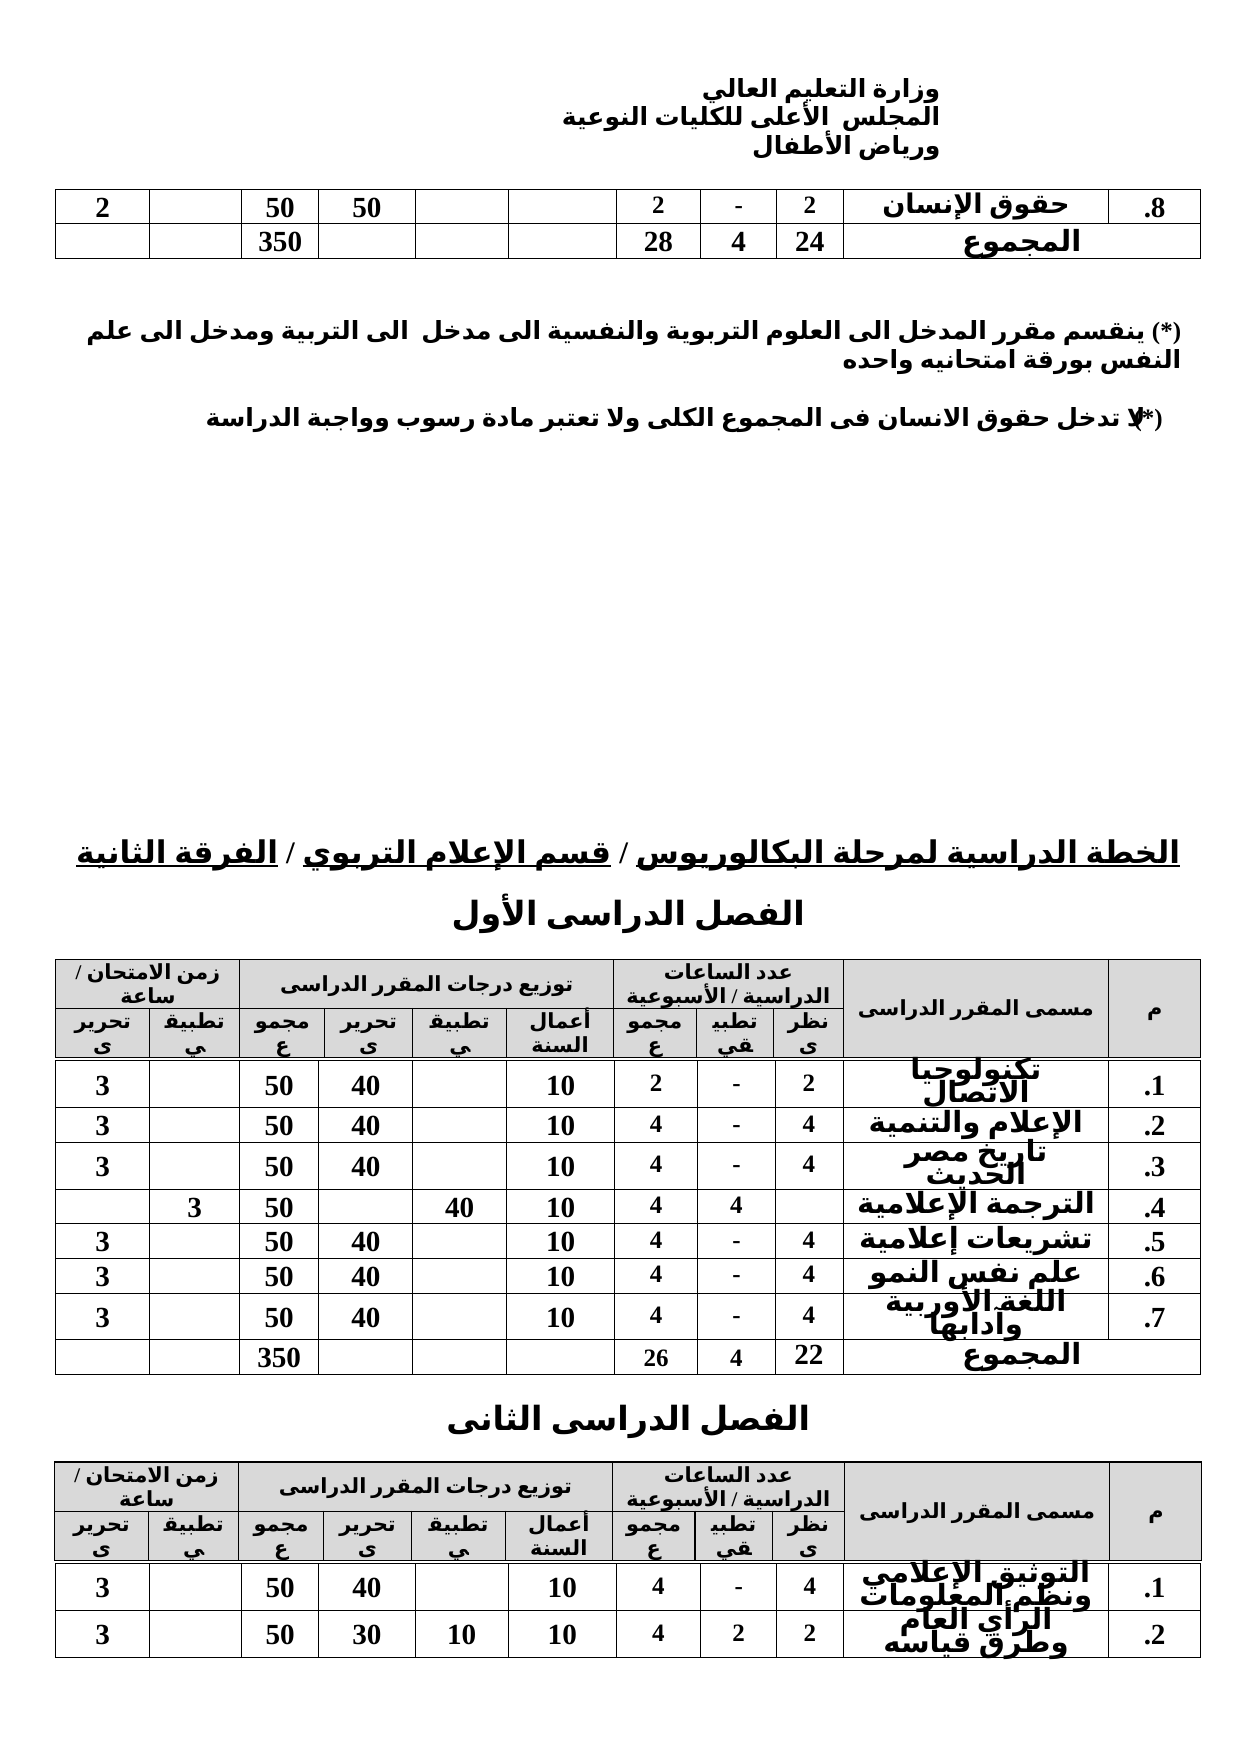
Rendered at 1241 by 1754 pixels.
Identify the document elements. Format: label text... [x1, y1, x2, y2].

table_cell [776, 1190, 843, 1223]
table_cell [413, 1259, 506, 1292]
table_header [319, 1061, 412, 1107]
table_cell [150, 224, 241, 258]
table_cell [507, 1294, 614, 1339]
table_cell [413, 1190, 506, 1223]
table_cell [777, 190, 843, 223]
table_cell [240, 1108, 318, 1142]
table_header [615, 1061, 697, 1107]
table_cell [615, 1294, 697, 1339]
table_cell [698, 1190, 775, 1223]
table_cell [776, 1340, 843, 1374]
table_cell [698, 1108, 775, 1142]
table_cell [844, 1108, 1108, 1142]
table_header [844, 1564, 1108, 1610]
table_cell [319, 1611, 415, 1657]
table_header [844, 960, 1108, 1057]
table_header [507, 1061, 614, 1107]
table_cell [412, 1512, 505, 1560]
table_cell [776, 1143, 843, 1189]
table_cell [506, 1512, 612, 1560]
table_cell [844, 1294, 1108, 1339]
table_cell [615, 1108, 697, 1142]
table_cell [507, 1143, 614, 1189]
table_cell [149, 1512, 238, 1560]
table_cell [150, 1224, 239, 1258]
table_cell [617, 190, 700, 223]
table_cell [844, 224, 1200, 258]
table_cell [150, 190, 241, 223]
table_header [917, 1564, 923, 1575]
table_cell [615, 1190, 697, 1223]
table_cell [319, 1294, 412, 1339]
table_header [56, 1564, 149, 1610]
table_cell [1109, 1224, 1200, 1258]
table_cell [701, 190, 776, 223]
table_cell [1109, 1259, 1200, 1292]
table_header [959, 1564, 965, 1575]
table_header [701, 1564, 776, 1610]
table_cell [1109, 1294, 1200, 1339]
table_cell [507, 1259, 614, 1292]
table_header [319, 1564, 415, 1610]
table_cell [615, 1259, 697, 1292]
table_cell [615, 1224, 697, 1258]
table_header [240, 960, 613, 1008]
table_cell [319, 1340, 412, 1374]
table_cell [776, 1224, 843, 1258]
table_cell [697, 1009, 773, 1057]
text الفصل الدراسى الثانى [75, 1399, 1181, 1437]
text (*) لا تدخل حقوق الانسان فى المجموع الكلى ولا تعتبر مادة رسوب وواجبة الدراسة [75, 403, 1181, 431]
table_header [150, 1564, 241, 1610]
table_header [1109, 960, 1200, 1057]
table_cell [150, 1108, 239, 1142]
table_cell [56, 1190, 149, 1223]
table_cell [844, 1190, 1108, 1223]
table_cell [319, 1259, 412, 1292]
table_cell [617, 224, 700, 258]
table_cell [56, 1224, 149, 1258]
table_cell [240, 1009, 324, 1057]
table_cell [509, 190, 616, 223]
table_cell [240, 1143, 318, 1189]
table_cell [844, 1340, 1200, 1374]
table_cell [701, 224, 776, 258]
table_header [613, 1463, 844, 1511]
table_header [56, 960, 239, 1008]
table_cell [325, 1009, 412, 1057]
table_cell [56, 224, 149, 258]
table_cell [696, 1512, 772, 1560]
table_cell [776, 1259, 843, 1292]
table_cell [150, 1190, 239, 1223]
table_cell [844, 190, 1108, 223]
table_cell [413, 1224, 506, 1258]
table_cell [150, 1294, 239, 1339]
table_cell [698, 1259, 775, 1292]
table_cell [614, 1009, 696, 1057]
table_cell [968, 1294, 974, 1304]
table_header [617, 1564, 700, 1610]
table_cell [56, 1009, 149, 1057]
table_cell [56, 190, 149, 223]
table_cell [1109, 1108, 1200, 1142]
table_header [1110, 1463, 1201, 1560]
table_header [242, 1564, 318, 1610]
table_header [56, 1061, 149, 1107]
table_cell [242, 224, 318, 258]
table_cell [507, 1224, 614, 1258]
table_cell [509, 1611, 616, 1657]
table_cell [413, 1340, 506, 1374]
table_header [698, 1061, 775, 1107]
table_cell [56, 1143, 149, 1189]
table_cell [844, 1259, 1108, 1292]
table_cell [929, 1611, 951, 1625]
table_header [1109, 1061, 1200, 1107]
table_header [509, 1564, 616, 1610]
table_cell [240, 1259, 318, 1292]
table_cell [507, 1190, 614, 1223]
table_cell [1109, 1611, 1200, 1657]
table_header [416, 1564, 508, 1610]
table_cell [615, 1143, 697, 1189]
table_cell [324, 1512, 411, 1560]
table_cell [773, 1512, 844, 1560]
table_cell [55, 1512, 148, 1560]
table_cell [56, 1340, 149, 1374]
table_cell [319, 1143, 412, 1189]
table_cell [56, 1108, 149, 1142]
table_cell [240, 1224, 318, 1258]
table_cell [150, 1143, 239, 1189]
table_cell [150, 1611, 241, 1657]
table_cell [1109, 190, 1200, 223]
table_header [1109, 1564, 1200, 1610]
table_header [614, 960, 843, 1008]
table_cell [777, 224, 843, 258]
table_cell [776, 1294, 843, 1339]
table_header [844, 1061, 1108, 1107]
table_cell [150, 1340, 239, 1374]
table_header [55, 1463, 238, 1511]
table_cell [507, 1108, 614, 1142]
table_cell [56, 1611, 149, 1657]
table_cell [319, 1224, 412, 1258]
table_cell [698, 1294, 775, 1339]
text الخطة الدراسية لمرحلة البكالوريوس / قسم الإعلام التربوي / الفرقة الثانية [75, 834, 1181, 870]
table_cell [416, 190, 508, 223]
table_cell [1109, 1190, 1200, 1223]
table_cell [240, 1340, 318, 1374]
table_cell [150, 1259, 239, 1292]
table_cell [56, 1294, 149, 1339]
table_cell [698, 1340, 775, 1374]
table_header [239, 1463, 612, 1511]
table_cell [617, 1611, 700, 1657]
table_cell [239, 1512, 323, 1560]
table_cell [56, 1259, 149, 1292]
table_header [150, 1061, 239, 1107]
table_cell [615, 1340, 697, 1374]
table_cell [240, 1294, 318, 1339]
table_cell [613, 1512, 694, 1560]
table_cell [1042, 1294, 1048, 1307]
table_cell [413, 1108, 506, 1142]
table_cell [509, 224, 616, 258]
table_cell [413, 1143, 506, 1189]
text (*) ينقسم مقرر المدخل الى العلوم التربوية والنفسية الى مدخل الى التربية ومدخل الى علم النفس بورقة امتحانيه واحده [75, 316, 1181, 374]
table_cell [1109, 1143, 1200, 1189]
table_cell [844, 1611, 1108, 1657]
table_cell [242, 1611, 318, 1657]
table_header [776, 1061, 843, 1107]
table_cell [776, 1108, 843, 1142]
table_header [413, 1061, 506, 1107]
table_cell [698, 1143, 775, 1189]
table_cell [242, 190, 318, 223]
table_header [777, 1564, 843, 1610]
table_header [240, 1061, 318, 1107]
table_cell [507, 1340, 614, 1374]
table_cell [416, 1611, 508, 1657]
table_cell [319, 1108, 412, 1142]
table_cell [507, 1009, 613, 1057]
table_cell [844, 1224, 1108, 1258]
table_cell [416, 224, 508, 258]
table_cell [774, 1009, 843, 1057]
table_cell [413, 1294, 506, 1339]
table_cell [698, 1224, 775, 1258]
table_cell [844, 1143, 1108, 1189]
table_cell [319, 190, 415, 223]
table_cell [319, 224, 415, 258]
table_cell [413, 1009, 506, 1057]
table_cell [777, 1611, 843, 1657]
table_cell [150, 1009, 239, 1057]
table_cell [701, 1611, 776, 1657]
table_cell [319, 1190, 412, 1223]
text الفصل الدراسى الأول [75, 894, 1181, 932]
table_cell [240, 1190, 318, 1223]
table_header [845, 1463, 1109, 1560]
